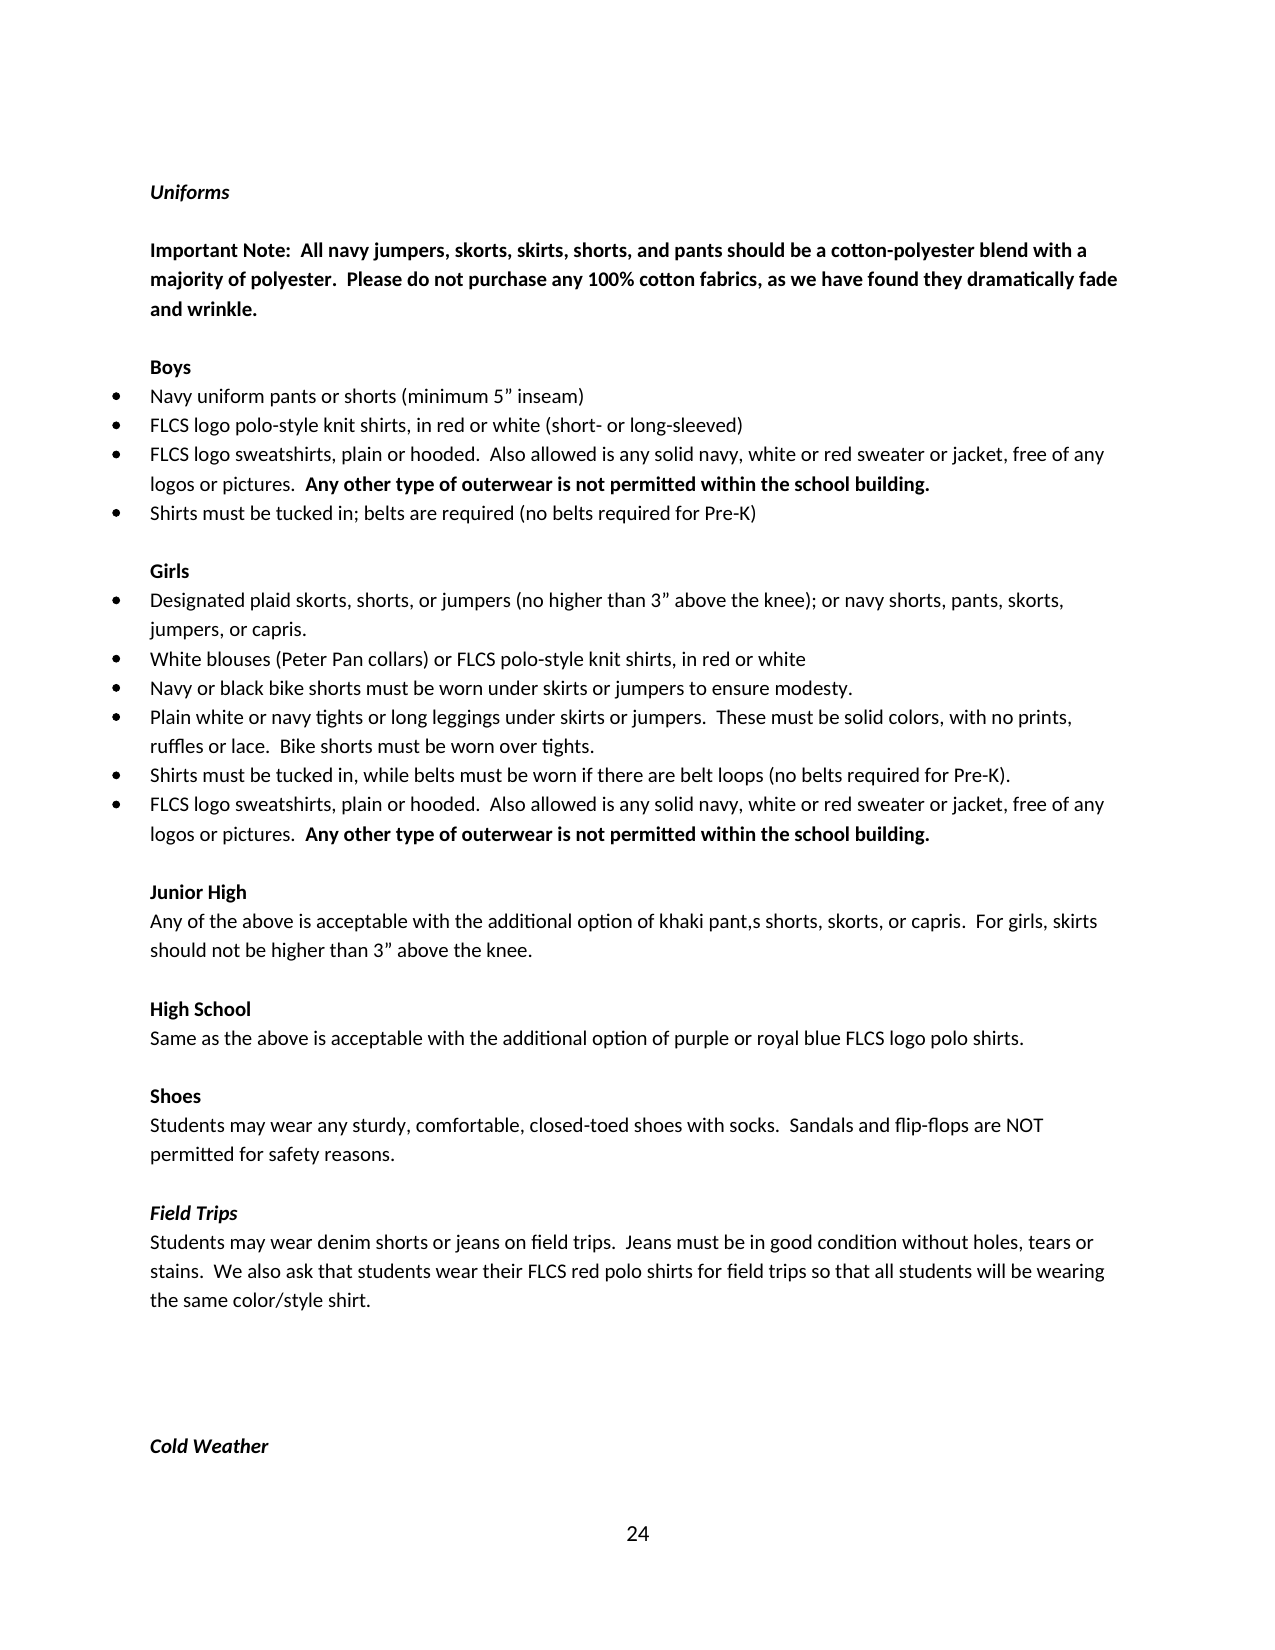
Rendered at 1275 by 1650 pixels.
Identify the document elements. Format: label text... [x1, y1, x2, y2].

list FLCS logo polo-style knit shirts, in red or white (short- or long-sleeved) [112, 412, 1125, 438]
text Any of the above is acceptable with the additional option of khaki pant,s shorts, skorts, or capris. For girls, skirts should not be higher than 3” above the knee. [150, 908, 1125, 963]
text Field Trips [150, 1200, 1125, 1225]
text Uniforms [150, 179, 1125, 204]
text High School [150, 996, 1125, 1021]
text Shoes [150, 1083, 1125, 1109]
list Shirts must be tucked in; belts are required (no belts required for Pre-K) [112, 500, 1125, 525]
list FLCS logo sweatshirts, plain or hooded. Also allowed is any solid navy, white or red sweater or jacket, free of any logos or pictures. Any other type of outerwear is not permitted within the school building. [112, 792, 1125, 846]
list Navy uniform pants or shorts (minimum 5” inseam) [112, 383, 1125, 409]
text Boys [150, 354, 1125, 379]
list Navy or black bike shorts must be worn under skirts or jumpers to ensure modesty. [112, 675, 1125, 700]
text Cold Weather [150, 1433, 1125, 1459]
list White blouses (Peter Pan collars) or FLCS polo-style knit shirts, in red or white [112, 646, 1125, 671]
list Designated plaid skorts, shorts, or jumpers (no higher than 3” above the knee); or navy shorts, pants, skorts, jumpers, or capris. [112, 587, 1125, 642]
text Same as the above is acceptable with the additional option of purple or royal blue FLCS logo polo shirts. [150, 1025, 1125, 1050]
text Students may wear any sturdy, comfortable, closed-toed shoes with socks. Sandals and flip-flops are NOT permitted for safety reasons. [150, 1112, 1125, 1167]
text Girls [150, 558, 1125, 584]
text Important Note: All navy jumpers, skorts, skirts, shorts, and pants should be a cotton-polyester blend with a majority of polyester. Please do not purchase any 100% cotton fabrics, as we have found they dramatically fade and wrinkle. [150, 237, 1125, 321]
list Shirts must be tucked in, while belts must be worn if there are belt loops (no belts required for Pre-K). [112, 762, 1125, 788]
list Plain white or navy tights or long leggings under skirts or jumpers. These must be solid colors, with no prints, ruffles or lace. Bike shorts must be worn over tights. [112, 704, 1125, 759]
list FLCS logo sweatshirts, plain or hooded. Also allowed is any solid navy, white or red sweater or jacket, free of any logos or pictures. Any other type of outerwear is not permitted within the school building. [112, 442, 1125, 496]
text Students may wear denim shorts or jeans on field trips. Jeans must be in good condition without holes, tears or stains. We also ask that students wear their FLCS red polo shirts for field trips so that all students will be wearing the same color/style shirt. [150, 1229, 1125, 1313]
text Junior High [150, 879, 1125, 904]
